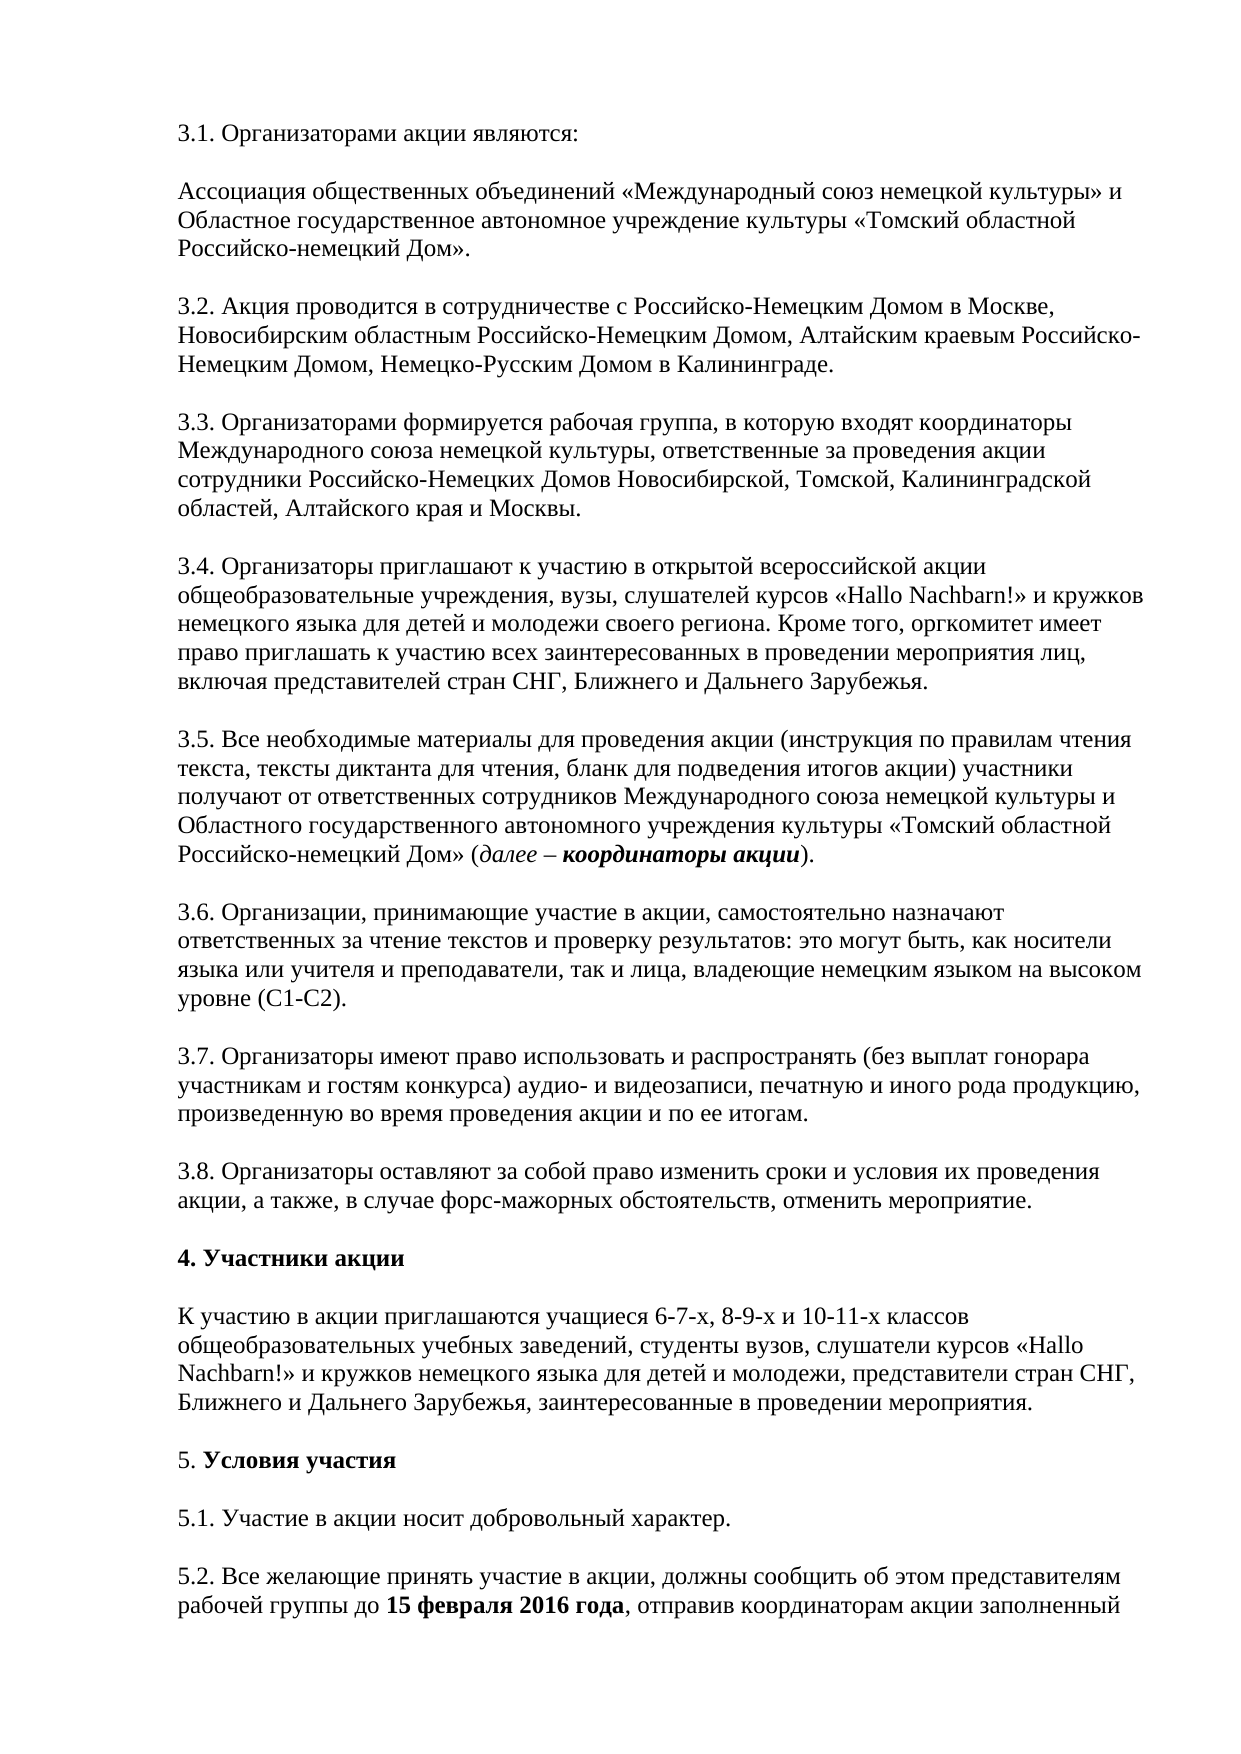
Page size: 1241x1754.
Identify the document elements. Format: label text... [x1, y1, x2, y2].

text 5.1. Участие в акции носит добровольный характер. [177, 1503, 1152, 1532]
text 4. Участники акции [177, 1243, 1152, 1272]
text 3.5. Все необходимые материалы для проведения акции (инструкция по правилам чтения текста, тексты диктанта для чтения, бланк для подведения итогов акции) участники получают от ответственных сотрудников Международного союза немецкой культуры и Областного государственного автономного учреждения культуры «Томский областной Российско-немецкий Дом» (далее – координаторы акции). [177, 724, 1152, 868]
text 3.7. Организаторы имеют право использовать и распространять (без выплат гонорара участникам и гостям конкурса) аудио- и видеозаписи, печатную и иного рода продукцию, произведенную во время проведения акции и по ее итогам. [177, 1041, 1152, 1127]
text 5. Условия участия [177, 1445, 1152, 1474]
text К участию в акции приглашаются учащиеся 6-7-х, 8-9-х и 10-11-х классов общеобразовательных учебных заведений, студенты вузов, слушатели курсов «Hallo Nachbarn!» и кружков немецкого языка для детей и молодежи, представители стран СНГ, Ближнего и Дальнего Зарубежья, заинтересованные в проведении мероприятия. [177, 1301, 1152, 1416]
text 3.4. Организаторы приглашают к участию в открытой всероссийской акции общеобразовательные учреждения, вузы, слушателей курсов «Hallo Nachbarn!» и кружков немецкого языка для детей и молодежи своего региона. Кроме того, оргкомитет имеет право приглашать к участию всех заинтересованных в проведении мероприятия лиц, включая представителей стран СНГ, Ближнего и Дальнего Зарубежья. [177, 551, 1152, 695]
text 3.8. Организаторы оставляют за собой право изменить сроки и условия их проведения акции, а также, в случае форс-мажорных обстоятельств, отменить мероприятие. [177, 1156, 1152, 1214]
text 3.3. Организаторами формируется рабочая группа, в которую входят координаторы Международного союза немецкой культуры, ответственные за проведения акции сотрудники Российско-Немецких Домов Новосибирской, Томской, Калининградской областей, Алтайского края и Москвы. [177, 407, 1152, 522]
text 3.2. Акция проводится в сотрудничестве с Российско-Немецким Домом в Москве, Новосибирским областным Российско-Немецким Домом, Алтайским краевым Российско-Немецким Домом, Немецко-Русским Домом в Калининграде. [177, 291, 1152, 378]
text Ассоциация общественных объединений «Международный союз немецкой культуры» и Областное государственное автономное учреждение культуры «Томский областной Российско-немецкий Дом». [177, 176, 1152, 262]
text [177, 1561, 1152, 1618]
text 3.1. Организаторами акции являются: [177, 118, 1152, 147]
text 3.6. Организации, принимающие участие в акции, самостоятельно назначают ответственных за чтение текстов и проверку результатов: это могут быть, как носители языка или учителя и преподаватели, так и лица, владеющие немецким языком на высоком уровне (C1-C2). [177, 897, 1152, 1012]
